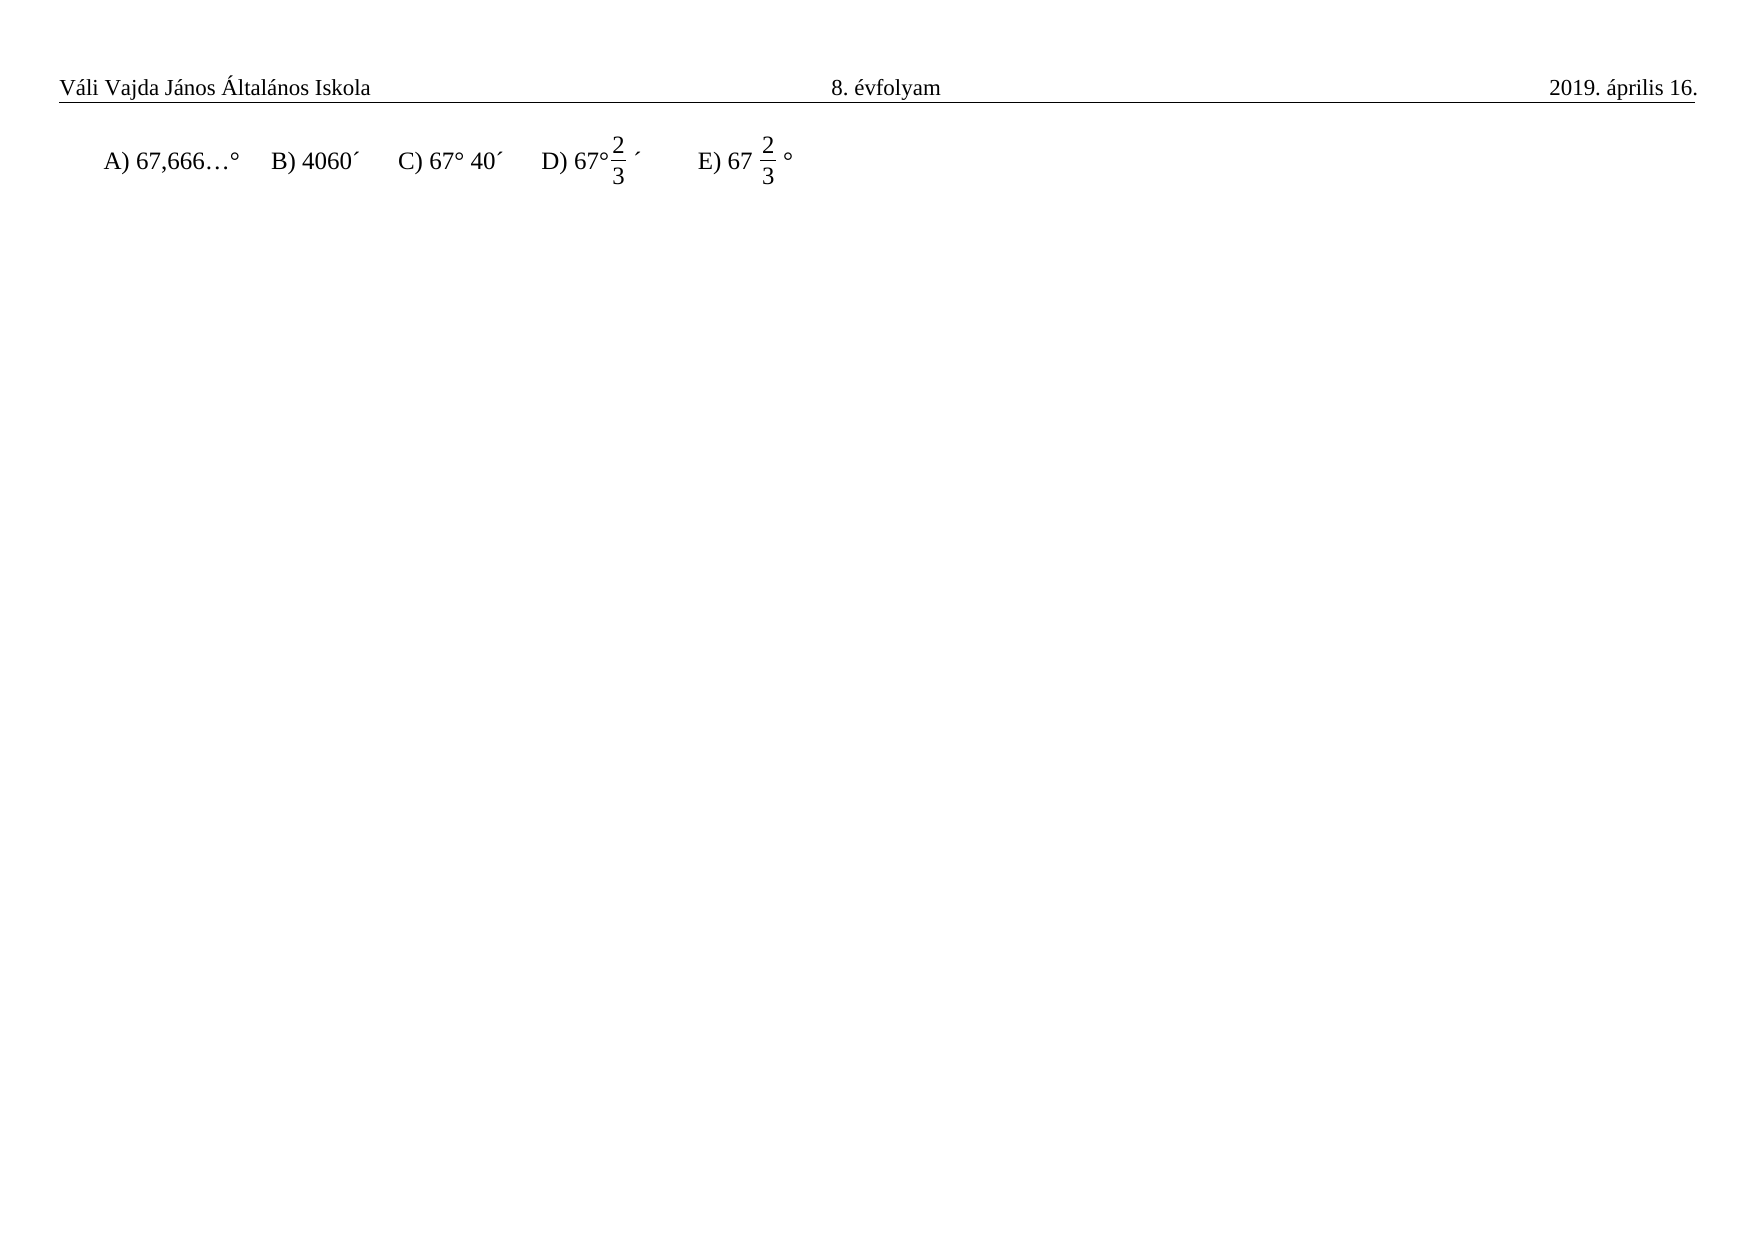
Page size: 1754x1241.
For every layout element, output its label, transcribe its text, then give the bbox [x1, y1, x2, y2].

text A) 67,666…° B) 4060´ C) 67° 40´ D) 67° ´ E) 67 ° [103, 131, 818, 190]
